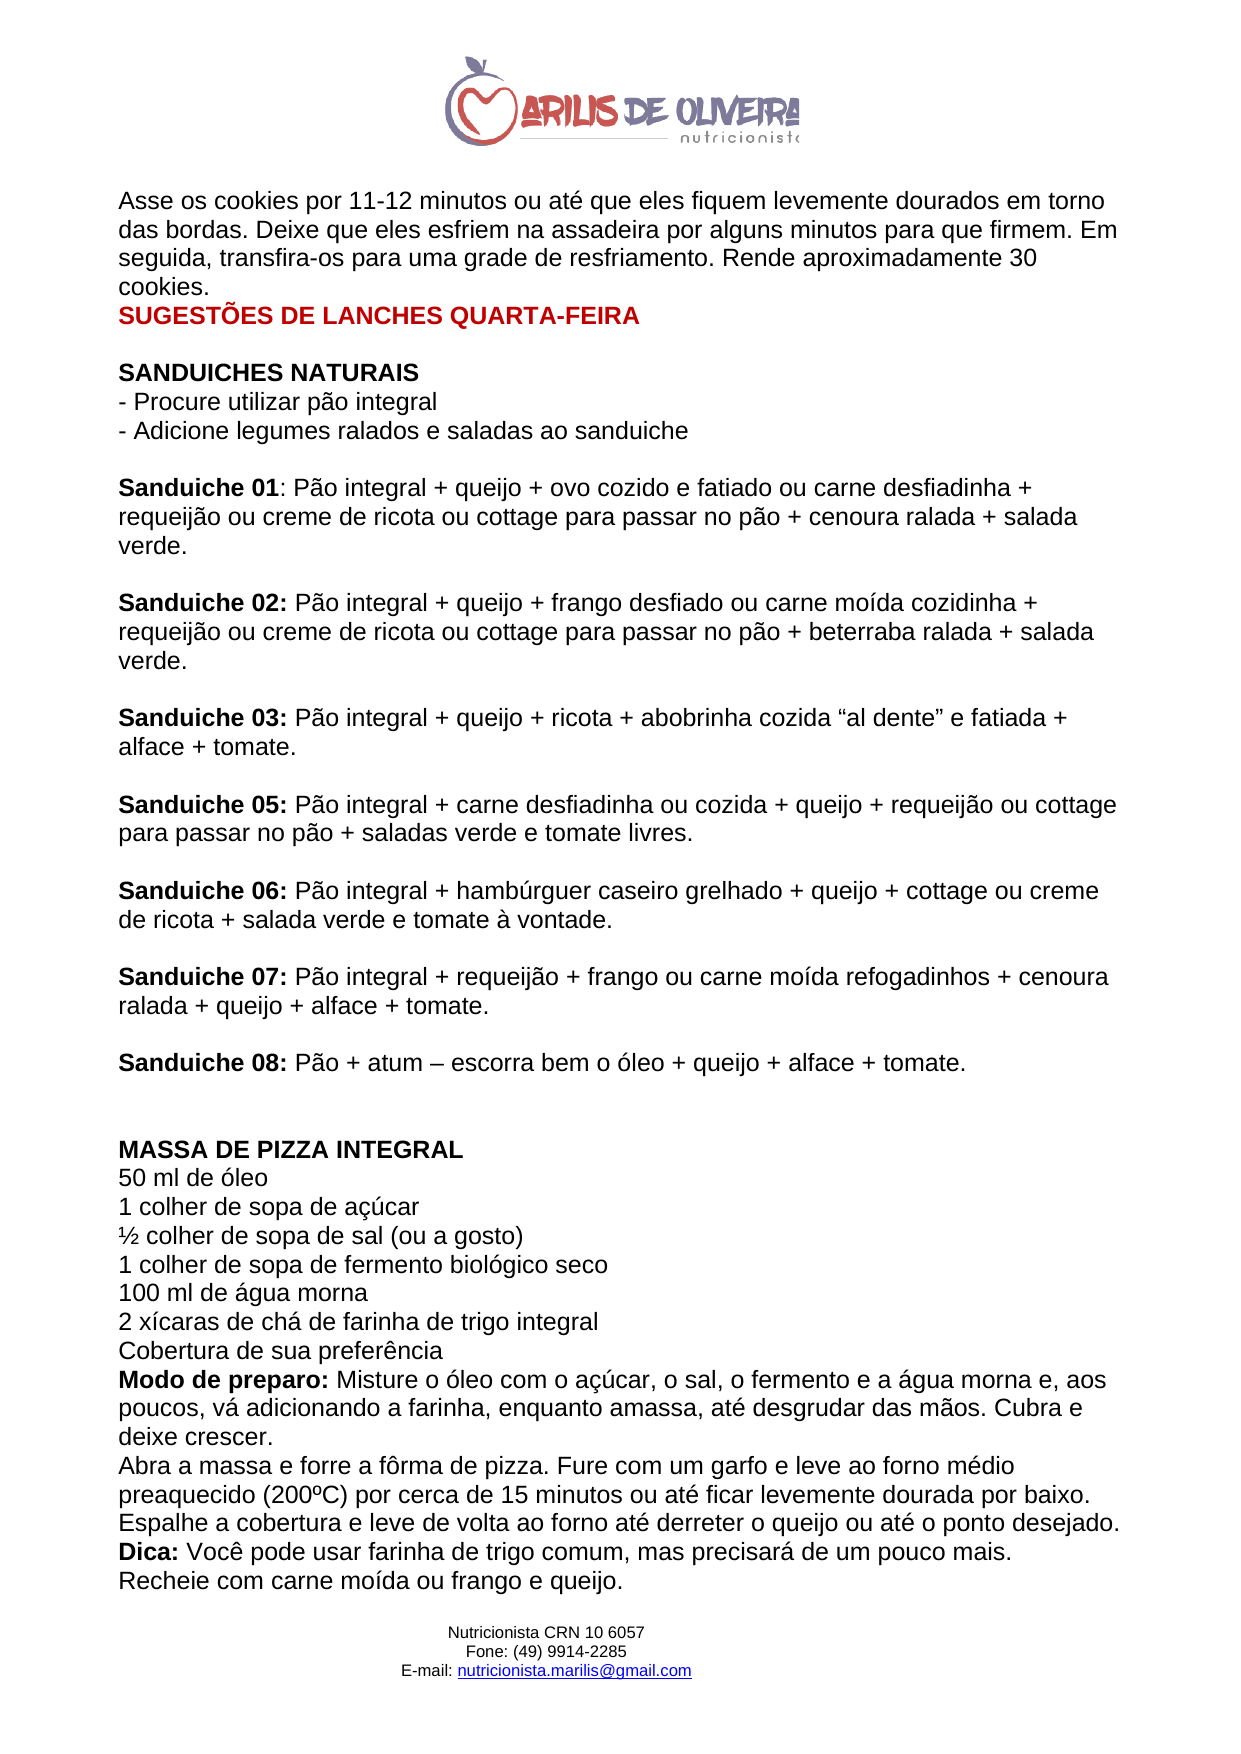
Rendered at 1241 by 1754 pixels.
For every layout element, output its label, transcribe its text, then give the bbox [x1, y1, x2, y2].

text 100 ml de água morna [118, 1278, 1122, 1307]
text Sanduiche 05: Pão integral + carne desfiadinha ou cozida + queijo + requeijão ou cottage para passar no pão + saladas verde e tomate livres. [118, 790, 1122, 847]
text MASSA DE PIZZA INTEGRAL [118, 1135, 1122, 1163]
picture [436, 56, 799, 147]
text Sanduiche 08: Pão + atum – escorra bem o óleo + queijo + alface + tomate. [118, 1048, 1122, 1077]
text Sanduiche 02: Pão integral + queijo + frango desfiado ou carne moída cozidinha + requeijão ou creme de ricota ou cottage para passar no pão + beterraba ralada + salada verde. [118, 588, 1122, 675]
text Espalhe a cobertura e leve de volta ao forno até derreter o queijo ou até o ponto desejado. [118, 1508, 1122, 1537]
text Modo de preparo: Misture o óleo com o açúcar, o sal, o fermento e a água morna e, aos poucos, vá adicionando a farinha, enquanto amassa, até desgrudar das mãos. Cubra e deixe crescer. [118, 1365, 1122, 1451]
text Sanduiche 01: Pão integral + queijo + ovo cozido e fatiado ou carne desfiadinha + requeijão ou creme de ricota ou cottage para passar no pão + cenoura ralada + salada verde. [118, 473, 1122, 560]
text Dica: Você pode usar farinha de trigo comum, mas precisará de um pouco mais. [118, 1537, 1122, 1566]
text Sanduiche 03: Pão integral + queijo + ricota + abobrinha cozida “al dente” e fatiada + alface + tomate. [118, 703, 1122, 761]
text 50 ml de óleo [118, 1163, 1122, 1192]
text 2 xícaras de chá de farinha de trigo integral [118, 1307, 1122, 1336]
text Recheie com carne moída ou frango e queijo. [118, 1566, 1122, 1595]
text 1 colher de sopa de fermento biológico seco [118, 1250, 1122, 1278]
text 1 colher de sopa de açúcar [118, 1192, 1122, 1221]
text Abra a massa e forre a fôrma de pizza. Fure com um garfo e leve ao forno médio preaquecido (200ºC) por cerca de 15 minutos ou até ficar levemente dourada por baixo. [118, 1451, 1122, 1508]
text - Procure utilizar pão integral [118, 387, 1122, 416]
text Sanduiche 07: Pão integral + requeijão + frango ou carne moída refogadinhos + cenoura ralada + queijo + alface + tomate. [118, 962, 1122, 1020]
text - Adicione legumes ralados e saladas ao sanduiche [118, 416, 1122, 445]
text Asse os cookies por 11-12 minutos ou até que eles fiquem levemente dourados em torno das bordas. Deixe que eles esfriem na assadeira por alguns minutos para que firmem. Em seguida, transfira-os para uma grade de resfriamento. Rende aproximadamente 30 cookies. [118, 186, 1122, 301]
text Sanduiche 06: Pão integral + hambúrguer caseiro grelhado + queijo + cottage ou creme de ricota + salada verde e tomate à vontade. [118, 876, 1122, 933]
text Cobertura de sua preferência [118, 1336, 1122, 1365]
text ½ colher de sopa de sal (ou a gosto) [118, 1221, 1122, 1250]
text SUGESTÕES DE LANCHES QUARTA-FEIRA [118, 301, 1122, 330]
text SANDUICHES NATURAIS [118, 358, 1122, 387]
